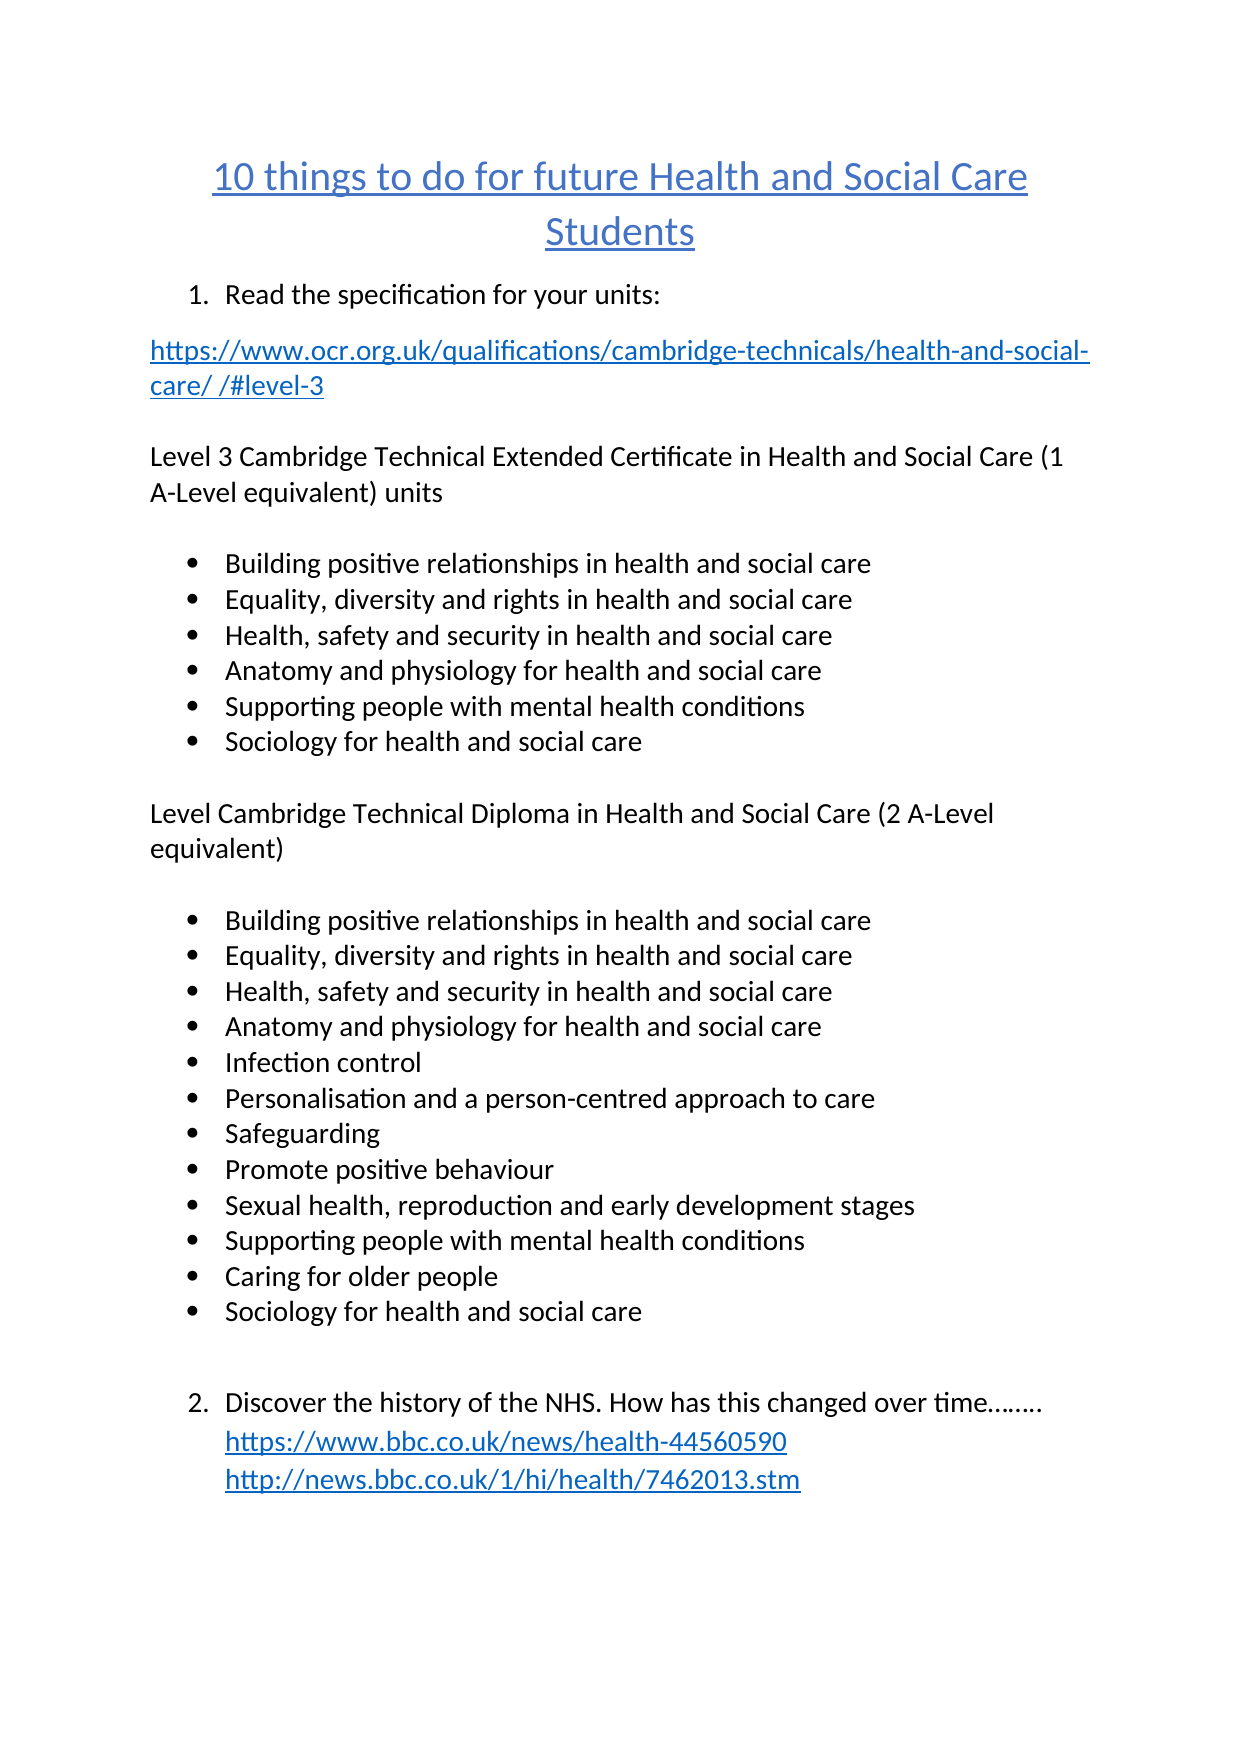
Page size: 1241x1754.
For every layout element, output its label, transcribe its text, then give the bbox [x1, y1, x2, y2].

text Level 3 Cambridge Technical Extended Certificate in Health and Social Care (1 A-Level equivalent) units [150, 438, 1090, 510]
text https://www.ocr.org.uk/qualifications/cambridge-technicals/health-and-social-care/ /#level-3 [150, 364, 1090, 403]
list Supporting people with mental health conditions [187, 688, 1090, 723]
list Anatomy and physiology for health and social care [187, 652, 1090, 688]
list Sociology for health and social care [187, 723, 1090, 759]
list Caring for older people [187, 1258, 1090, 1293]
list Supporting people with mental health conditions [187, 1222, 1090, 1258]
text Level Cambridge Technical Diploma in Health and Social Care (2 A-Level equivalent) [150, 795, 1090, 866]
list Discover the history of the NHS. How has this changed over time…….. [187, 1384, 1090, 1420]
list Personalisation and a person-centred approach to care [187, 1080, 1090, 1115]
text https://www.ocr.org.uk/qualifications/cambridge-technicals/health-and-social-care/ /#level-3 [150, 332, 1090, 362]
list http://news.bbc.co.uk/1/hi/health/7462013.stm [225, 1461, 1090, 1497]
list Equality, diversity and rights in health and social care [187, 937, 1090, 973]
list Sexual health, reproduction and early development stages [187, 1187, 1090, 1222]
list Health, safety and security in health and social care [187, 617, 1090, 652]
list Anatomy and physiology for health and social care [187, 1008, 1090, 1044]
text 10 things to do for future Health and Social Care Students [150, 150, 1090, 256]
list https://www.bbc.co.uk/news/health-44560590 [225, 1423, 1090, 1458]
list Infection control [187, 1044, 1090, 1080]
list Promote positive behaviour [187, 1151, 1090, 1187]
list Sociology for health and social care [187, 1293, 1090, 1329]
list Read the specification for your units: [187, 276, 1090, 312]
list Equality, diversity and rights in health and social care [187, 581, 1090, 617]
list Building positive relationships in health and social care [187, 902, 1090, 937]
list Safeguarding [187, 1115, 1090, 1151]
list Health, safety and security in health and social care [187, 973, 1090, 1008]
list Building positive relationships in health and social care [187, 545, 1090, 581]
